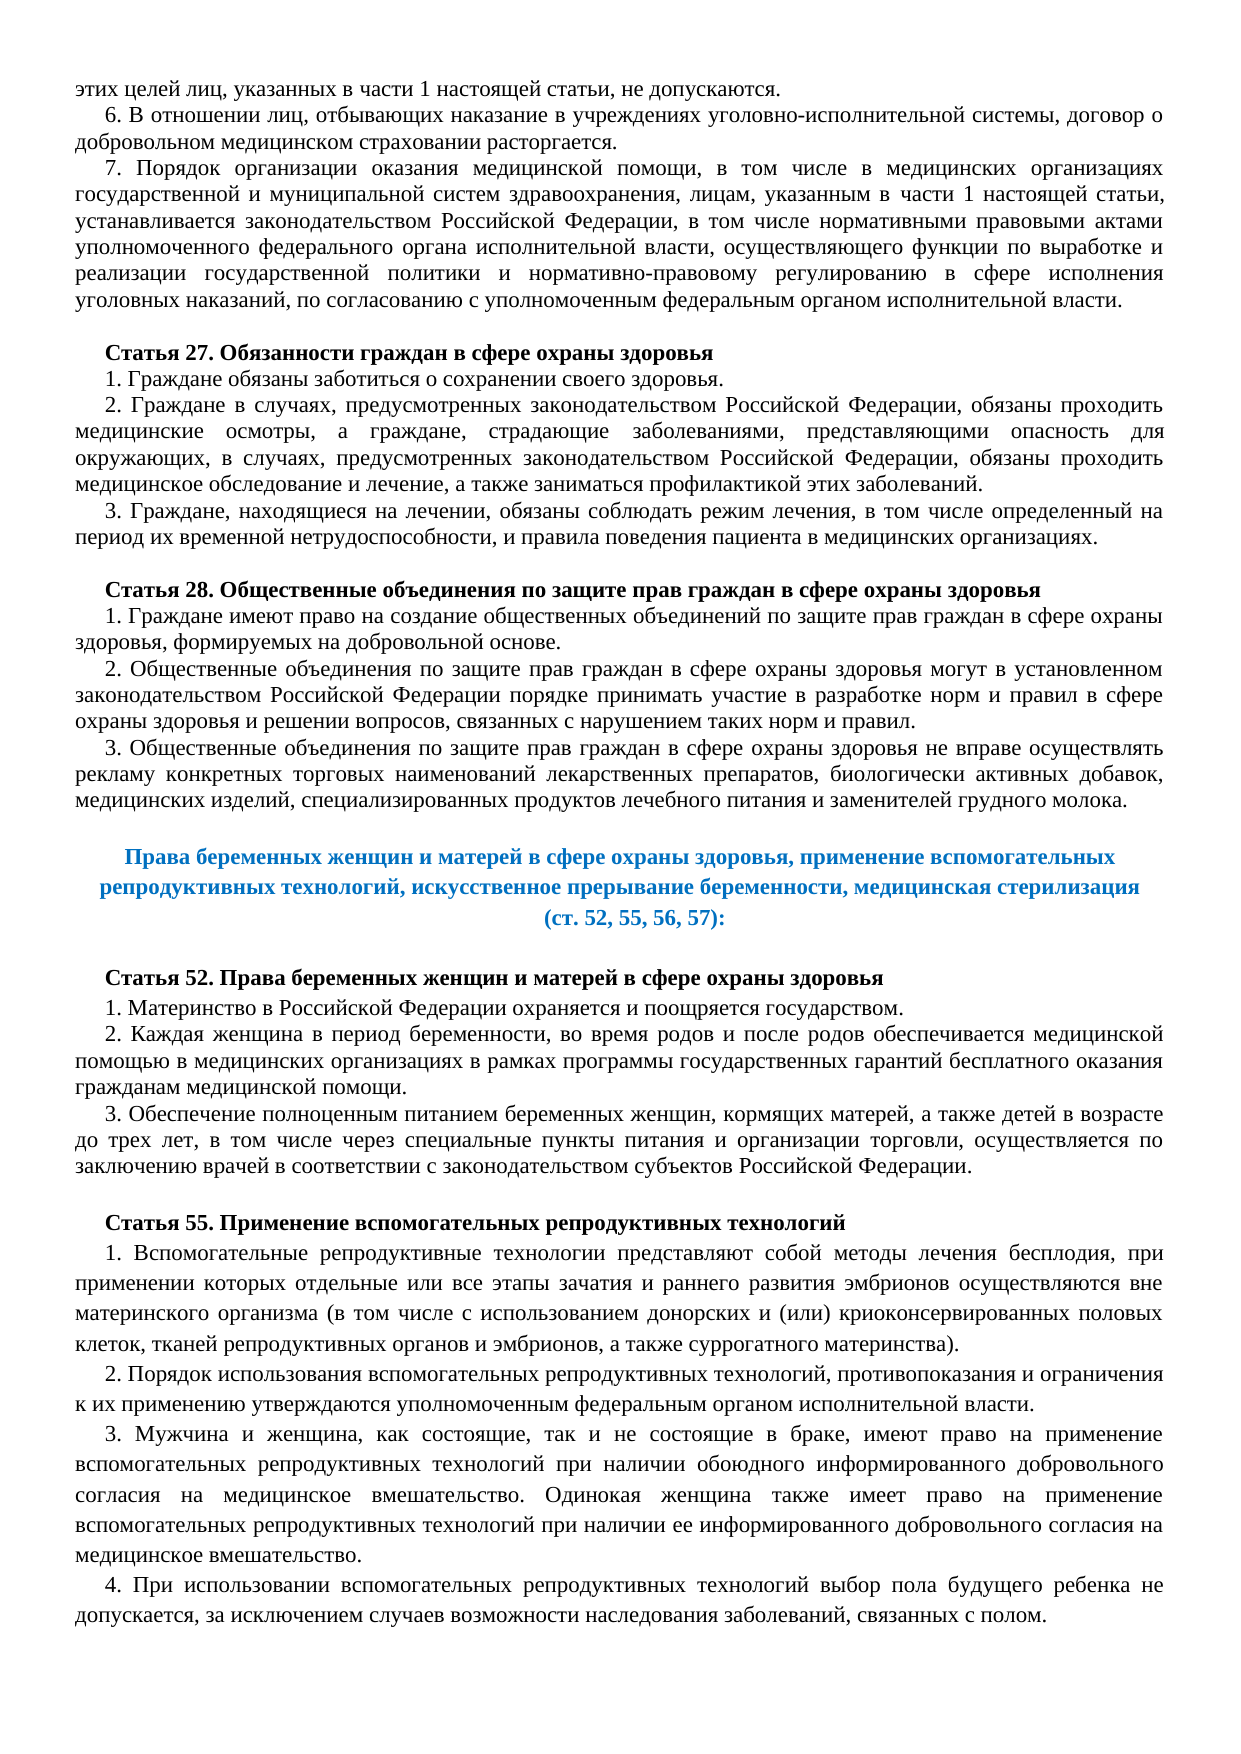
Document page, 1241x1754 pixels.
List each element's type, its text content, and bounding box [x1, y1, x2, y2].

text 7. Порядок организации оказания медицинской помощи, в том числе в медицинских организациях государственной и муниципальной систем здравоохранения, лицам, указанным в части 1 настоящей статьи, устанавливается законодательством Российской Федерации, в том числе нормативными правовыми актами уполномоченного федерального органа исполнительной власти, осуществляющего функции по выработке и реализации государственной политики и нормативно-правовому регулированию в сфере исполнения уголовных наказаний, по согласованию с уполномоченным федеральным органом исполнительной власти. [75, 154, 1165, 312]
text 3. Общественные объединения по защите прав граждан в сфере охраны здоровья не вправе осуществлять рекламу конкретных торговых наименований лекарственных препаратов, биологически активных добавок, медицинских изделий, специализированных продуктов лечебного питания и заменителей грудного молока. [75, 734, 1165, 813]
title Статья 27. Обязанности граждан в сфере охраны здоровья [75, 338, 1165, 365]
text Права беременных женщин и матерей в сфере охраны здоровья, применение вспомогательных репродуктивных технологий, искусственное прерывание беременности, медицинская стерилизация [75, 843, 1165, 900]
text 2. Каждая женщина в период беременности, во время родов и после родов обеспечивается медицинской помощью в медицинских организациях в рамках программы государственных гарантий бесплатного оказания гражданам медицинской помощи. [75, 1021, 1165, 1099]
text 1. Материнство в Российской Федерации охраняется и поощряется государством. [75, 994, 1165, 1021]
text 3. Обеспечение полноценным питанием беременных женщин, кормящих матерей, а также детей в возрасте до трех лет, в том числе через специальные пункты питания и организации торговли, осуществляется по заключению врачей в соответствии с законодательством субъектов Российской Федерации. [75, 1099, 1165, 1179]
text Статья 55. Применение вспомогательных репродуктивных технологий [75, 1209, 1165, 1235]
text 2. Порядок использования вспомогательных репродуктивных технологий, противопоказания и ограничения к их применению утверждаются уполномоченным федеральным органом исполнительной власти. [75, 1360, 1165, 1416]
text 1. Граждане имеют право на создание общественных объединений по защите прав граждан в сфере охраны здоровья, формируемых на добровольной основе. [75, 602, 1165, 655]
text 2. Общественные объединения по защите прав граждан в сфере охраны здоровья могут в установленном законодательством Российской Федерации порядке принимать участие в разработке норм и правил в сфере охраны здоровья и решении вопросов, связанных с нарушением таких норм и правил. [75, 655, 1165, 734]
title Статья 28. Общественные объединения по защите прав граждан в сфере охраны здоровья [75, 576, 1165, 602]
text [75, 75, 1165, 101]
text 4. При использовании вспомогательных репродуктивных технологий выбор пола будущего ребенка не допускается, за исключением случаев возможности наследования заболеваний, связанных с полом. [75, 1571, 1165, 1628]
text (ст. 52, 55, 56, 57): [75, 903, 1165, 930]
text 1. Вспомогательные репродуктивные технологии представляют собой методы лечения бесплодия, при применении которых отдельные или все этапы зачатия и раннего развития эмбрионов осуществляются вне материнского организма (в том числе с использованием донорских и (или) криоконсервированных половых клеток, тканей репродуктивных органов и эмбрионов, а также суррогатного материнства). [75, 1239, 1165, 1356]
text 3. Граждане, находящиеся на лечении, обязаны соблюдать режим лечения, в том числе определенный на период их временной нетрудоспособности, и правила поведения пациента в медицинских организациях. [75, 497, 1165, 549]
text 1. Граждане обязаны заботиться о сохранении своего здоровья. [75, 365, 1165, 391]
text Статья 52. Права беременных женщин и матерей в сфере охраны здоровья [75, 964, 1165, 990]
text 2. Граждане в случаях, предусмотренных законодательством Российской Федерации, обязаны проходить медицинские осмотры, а граждане, страдающие заболеваниями, представляющими опасность для окружающих, в случаях, предусмотренных законодательством Российской Федерации, обязаны проходить медицинское обследование и лечение, а также заниматься профилактикой этих заболеваний. [75, 391, 1165, 497]
text 3. Мужчина и женщина, как состоящие, так и не состоящие в браке, имеют право на применение вспомогательных репродуктивных технологий при наличии обоюдного информированного добровольного согласия на медицинское вмешательство. Одинокая женщина также имеет право на применение вспомогательных репродуктивных технологий при наличии ее информированного добровольного согласия на медицинское вмешательство. [75, 1420, 1165, 1567]
text 6. В отношении лиц, отбывающих наказание в учреждениях уголовно-исполнительной системы, договор о добровольном медицинском страховании расторгается. [75, 101, 1165, 154]
